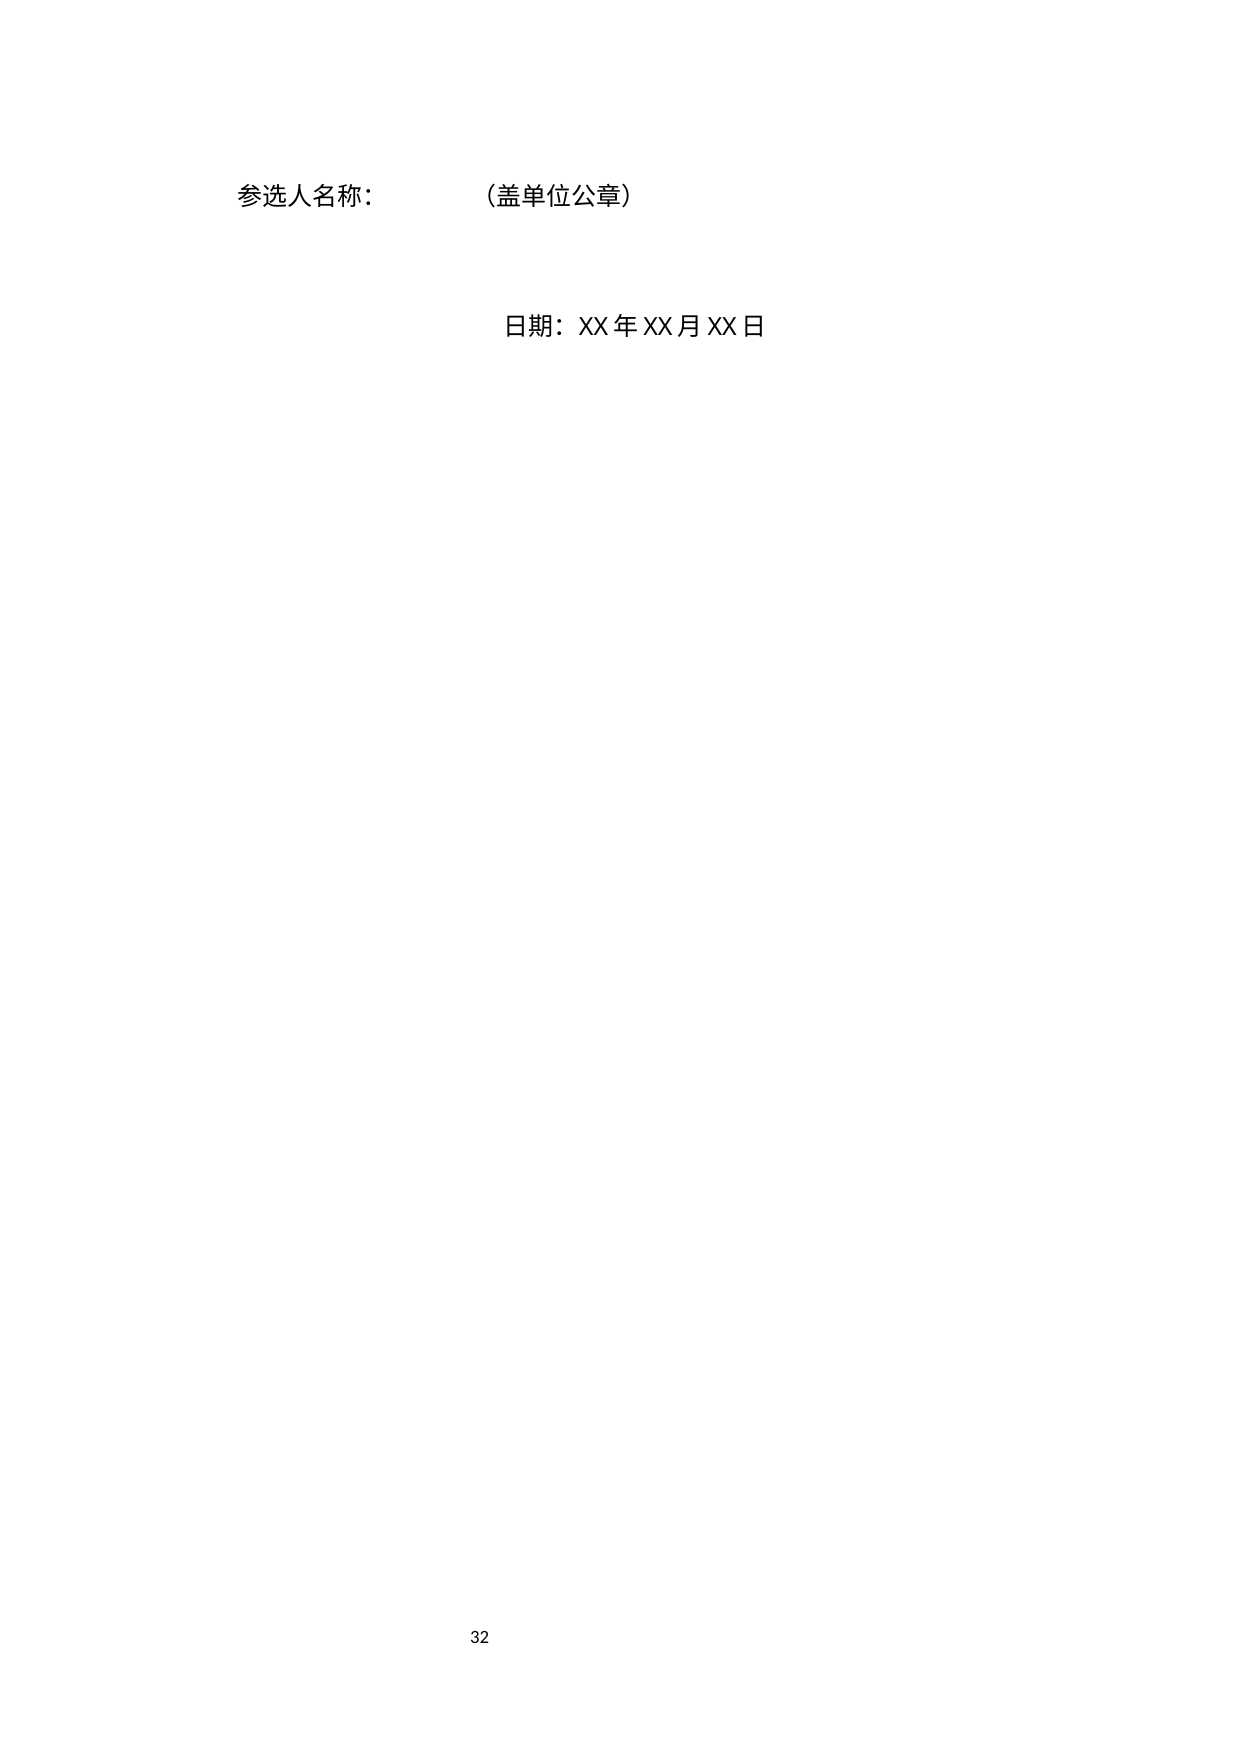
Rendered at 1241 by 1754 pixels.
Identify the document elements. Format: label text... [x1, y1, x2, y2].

text 参选人名称： （盖单位公章） [187, 162, 1053, 227]
text 日期：XX年XX月XX日 [187, 292, 1053, 357]
